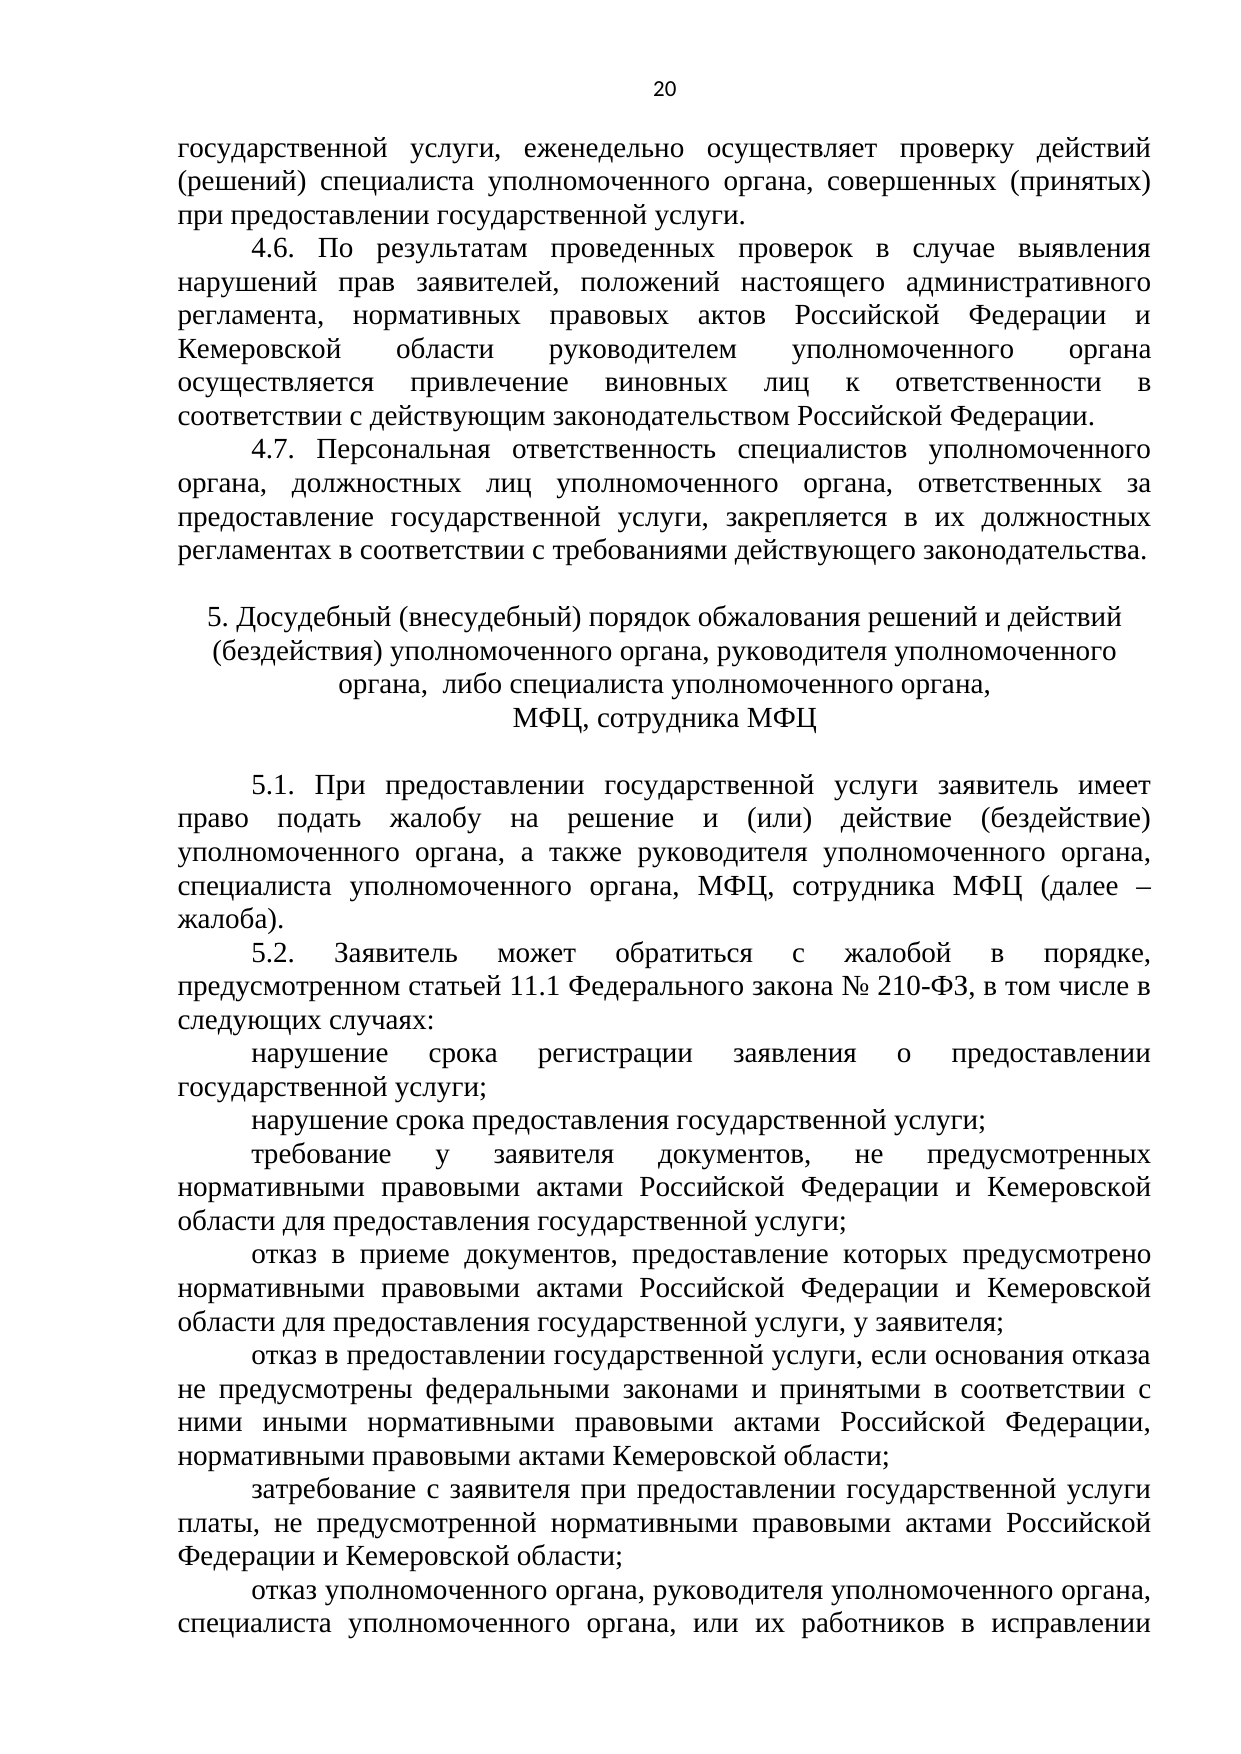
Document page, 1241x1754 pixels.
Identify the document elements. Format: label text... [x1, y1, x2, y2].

text отказ в предоставлении государственной услуги, если основания отказа не предусмотрены федеральными законами и принятыми в соответствии с ними иными нормативными правовыми актами Российской Федерации, нормативными правовыми актами Кемеровской области; [177, 1337, 1152, 1471]
text 5.1. При предоставлении государственной услуги заявитель имеет право подать жалобу на решение и (или) действие (бездействие) уполномоченного органа, а также руководителя уполномоченного органа, специалиста уполномоченного органа, МФЦ, сотрудника МФЦ (далее – жалоба). [177, 767, 1152, 935]
text 4.7. Персональная ответственность специалистов уполномоченного органа, должностных лиц уполномоченного органа, ответственных за предоставление государственной услуги, закрепляется в их должностных регламентах в соответствии с требованиями действующего законодательства. [177, 432, 1152, 566]
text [177, 1572, 1152, 1639]
text затребование с заявителя при предоставлении государственной услуги платы, не предусмотренной нормативными правовыми актами Российской Федерации и Кемеровской области; [177, 1471, 1152, 1572]
text нарушение срока регистрации заявления о предоставлении государственной услуги; [177, 1035, 1152, 1102]
text 5. Досудебный (внесудебный) порядок обжалования решений и действий (бездействия) уполномоченного органа, руководителя уполномоченного органа, либо специалиста уполномоченного органа, [177, 599, 1152, 700]
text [177, 130, 1152, 230]
text 4.6. По результатам проведенных проверок в случае выявления нарушений прав заявителей, положений настоящего административного регламента, нормативных правовых актов Российской Федерации и Кемеровской области руководителем уполномоченного органа осуществляется привлечение виновных лиц к ответственности в соответствии с действующим законодательством Российской Федерации. [177, 230, 1152, 432]
text отказ в приеме документов, предоставление которых предусмотрено нормативными правовыми актами Российской Федерации и Кемеровской области для предоставления государственной услуги, у заявителя; [177, 1237, 1152, 1337]
text 5.2. Заявитель может обратиться с жалобой в порядке, предусмотренном статьей 11.1 Федерального закона № 210-ФЗ, в том числе в следующих случаях: [177, 935, 1152, 1035]
text требование у заявителя документов, не предусмотренных нормативными правовыми актами Российской Федерации и Кемеровской области для предоставления государственной услуги; [177, 1136, 1152, 1237]
text нарушение срока предоставления государственной услуги; [177, 1102, 1152, 1136]
text МФЦ, сотрудника МФЦ [177, 700, 1152, 733]
